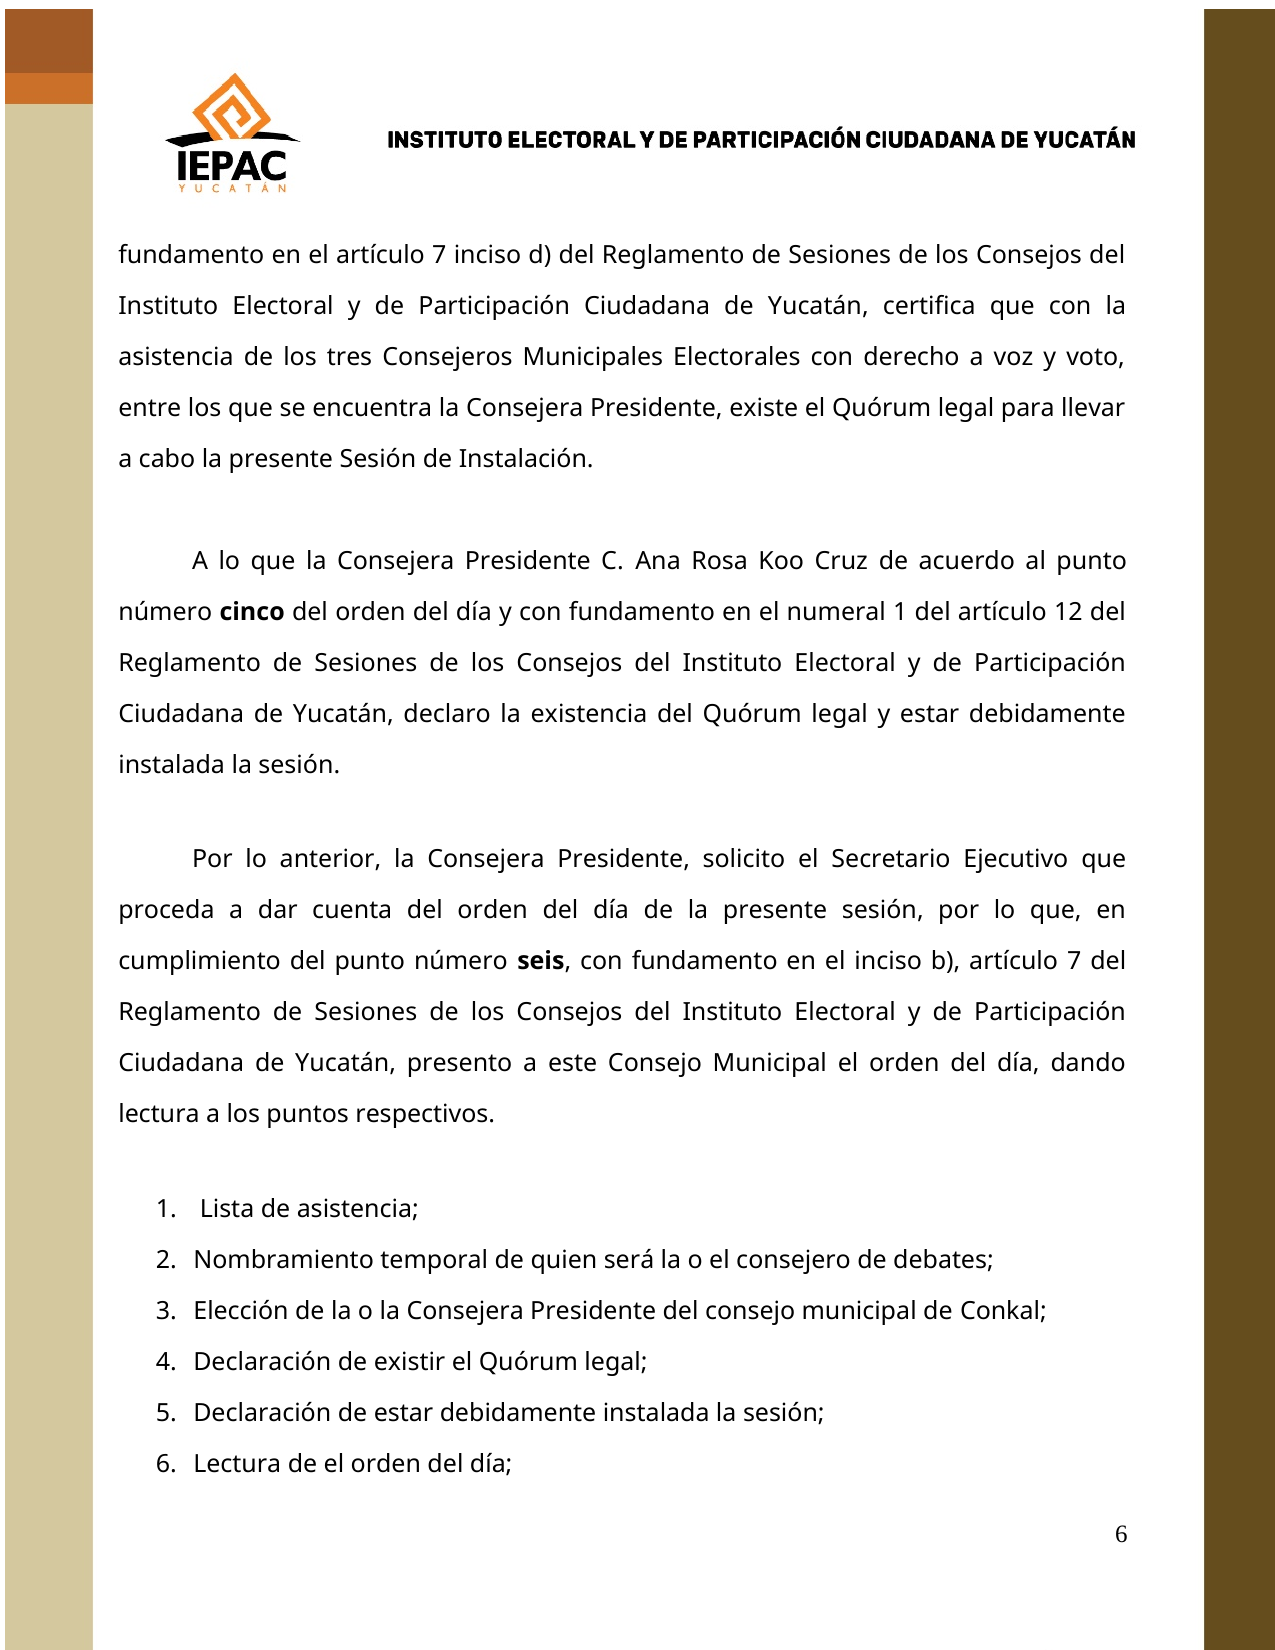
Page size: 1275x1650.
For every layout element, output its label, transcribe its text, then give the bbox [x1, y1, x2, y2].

list Elección de la o la Consejera Presidente del consejo municipal de Conkal; [156, 1292, 1127, 1326]
list Lista de asistencia; [156, 1190, 1127, 1224]
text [118, 236, 1127, 474]
text A lo que la Consejera Presidente C. Ana Rosa Koo Cruz de acuerdo al punto número cinco del orden del día y con fundamento en el numeral 1 del artículo 12 del Reglamento de Sesiones de los Consejos del Instituto Electoral y de Participación Ciudadana de Yucatán, declaro la existencia del Quórum legal y estar debidamente instalada la sesión. [118, 542, 1127, 781]
list Lectura de el orden del día; [156, 1445, 1127, 1479]
list Declaración de estar debidamente instalada la sesión; [156, 1394, 1127, 1428]
picture [5, 9, 1275, 1650]
list Declaración de existir el Quórum legal; [156, 1343, 1127, 1377]
text Por lo anterior, la Consejera Presidente, solicito el Secretario Ejecutivo que proceda a dar cuenta del orden del día de la presente sesión, por lo que, en cumplimiento del punto número seis, con fundamento en el inciso b), artículo 7 del Reglamento de Sesiones de los Consejos del Instituto Electoral y de Participación Ciudadana de Yucatán, presento a este Consejo Municipal el orden del día, dando lectura a los puntos respectivos. [118, 841, 1127, 1130]
list Nombramiento temporal de quien será la o el consejero de debates; [156, 1241, 1127, 1275]
